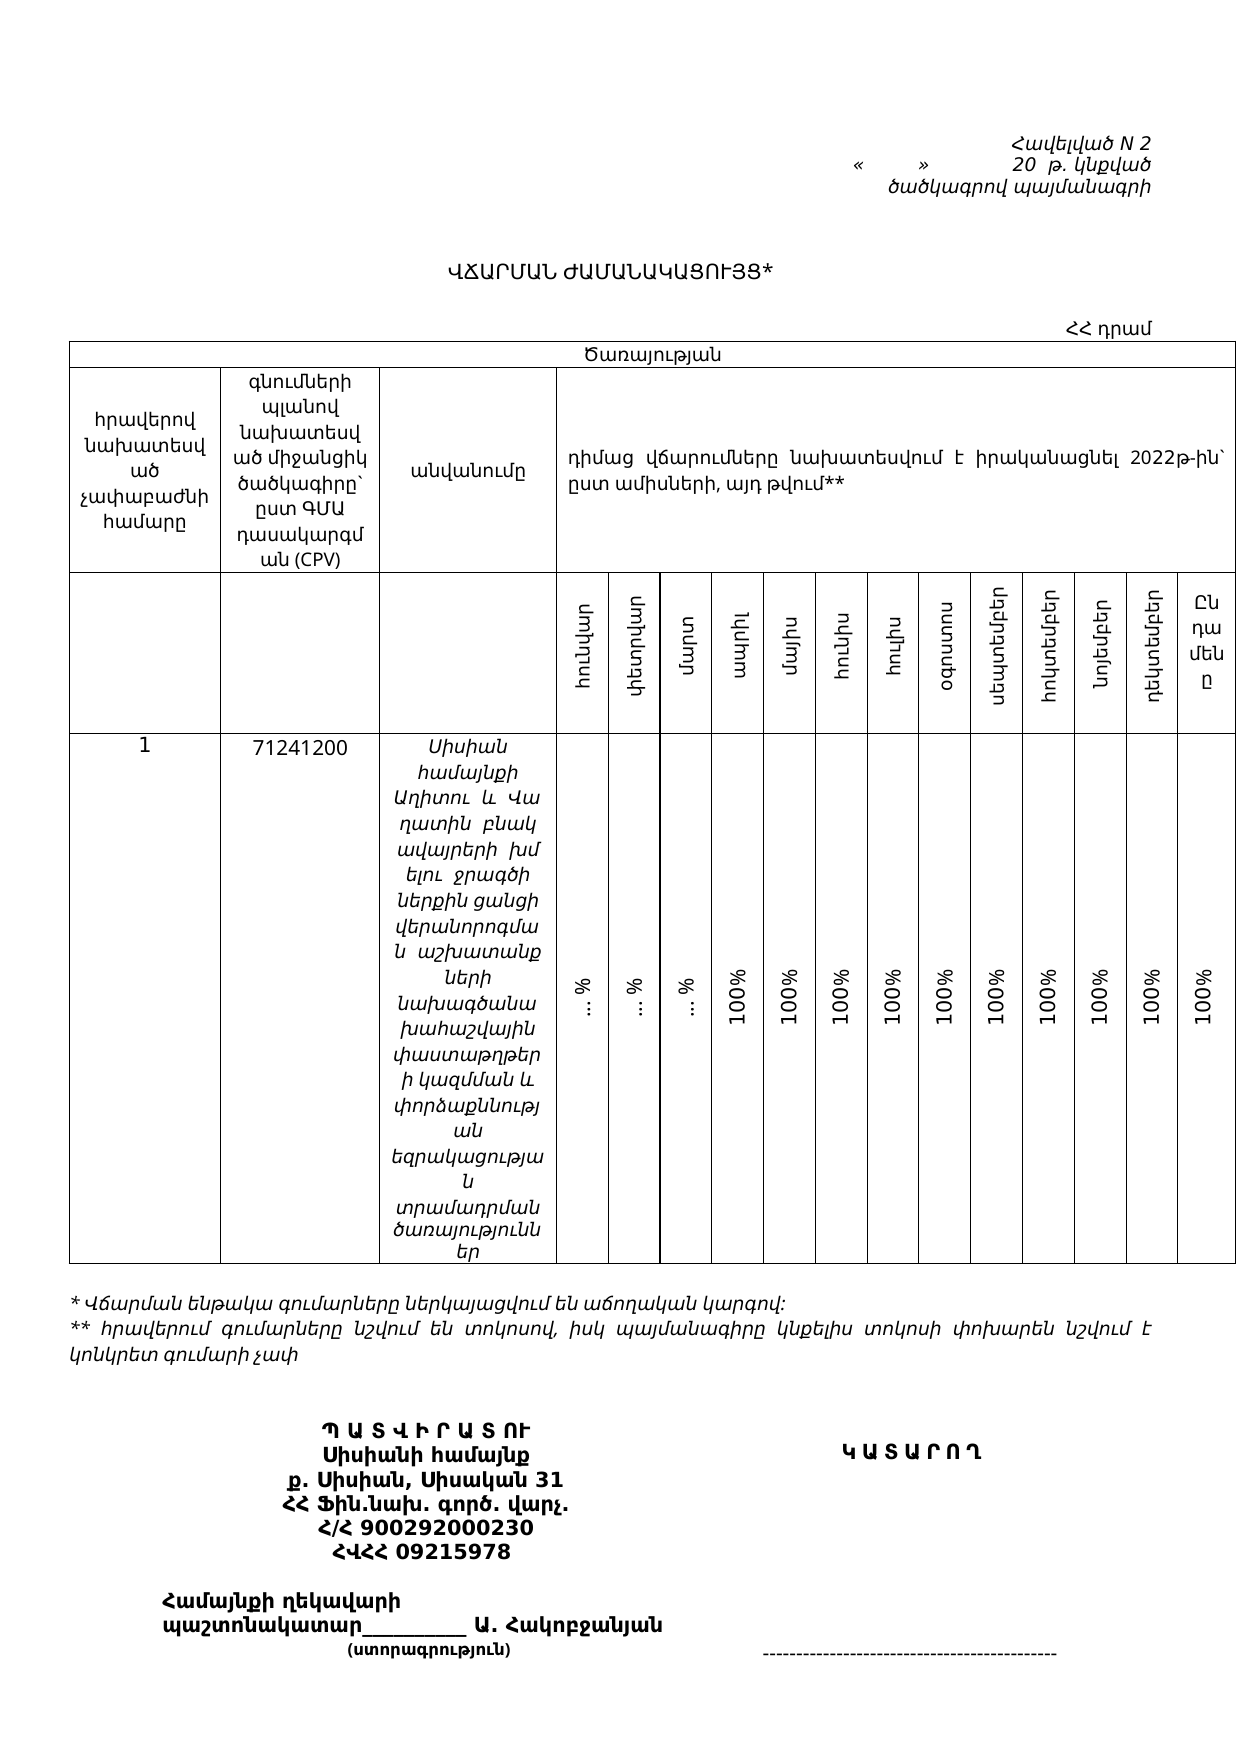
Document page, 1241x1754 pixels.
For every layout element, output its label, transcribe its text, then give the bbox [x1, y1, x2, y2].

text * Վճարման ենթակա գումարները ներկայացվում են աճողական կարգով: [69, 1290, 1152, 1315]
table_cell ... % [661, 734, 711, 1263]
table_cell 100% [971, 734, 1022, 1263]
table_cell ... % [609, 734, 659, 1263]
table_cell հրավերով նախատեսված չափաբաժնի համարը [70, 368, 220, 572]
table_cell 100% [1023, 734, 1074, 1263]
table_cell հուլիս [868, 573, 918, 732]
text ծածկագրով պայմանագրի [69, 176, 1152, 198]
table_cell նոյեմբեր [1075, 573, 1126, 732]
table_cell [70, 573, 220, 732]
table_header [697, 1395, 1125, 1666]
table_cell դեկտեմբեր [1127, 573, 1177, 732]
table_cell օգոստոս [919, 573, 970, 732]
table_cell [380, 573, 556, 732]
text ՀՀ դրամ [69, 286, 1152, 341]
table_cell 100% [712, 734, 763, 1263]
table_cell սեպտեմբեր [971, 573, 1022, 732]
text ** հրավերում գումարները նշվում են տոկոսով, իսկ պայմանագիրը կնքելիս տոկոսի փոխարեն նշվում է կոնկրետ գումարի չափ [69, 1315, 1152, 1366]
table_cell 100% [1127, 734, 1177, 1263]
table_cell անվանումը [380, 368, 556, 572]
table_cell մարտ [661, 573, 711, 732]
table_cell 100% [868, 734, 918, 1263]
table_cell ապրիլ [712, 573, 763, 732]
table_cell 100% [764, 734, 815, 1263]
table_cell 71241200 [221, 734, 379, 1263]
table_cell փետրվար [609, 573, 659, 732]
table_cell 100% [816, 734, 867, 1263]
text ՎՃԱՐՄԱՆ ԺԱՄԱՆԱԿԱՑՈՒՅՑ* [69, 255, 1152, 286]
text « » 20 թ. կնքված [69, 154, 1152, 176]
table_cell ... % [557, 734, 608, 1263]
table_cell Ընդամենը [1178, 573, 1235, 732]
table_cell մայիս [764, 573, 815, 732]
table_cell հունիս [816, 573, 867, 732]
table_cell դիմաց վճարումները նախատեսվում է իրականացնել 2022թ-ին` ըստ ամիսների, այդ թվում** [557, 368, 1235, 572]
table_header Ծառայության [70, 342, 1235, 367]
text Հավելված N 2 [69, 132, 1152, 154]
table_cell հունվար [557, 573, 608, 732]
table_cell [221, 573, 379, 732]
table_cell 1 [70, 734, 220, 1263]
table_cell գնումների պլանով նախատեսված միջանցիկ ծածկագիրը` ըստ ԳՄԱ դասակարգման (CPV) [221, 368, 379, 572]
table_cell Սիսիան համայնքի Աղիտու և Վաղատին բնակավայրերի խմելու ջրագծի ներքին ցանցի վերանորոգման աշխատանքների նախագծանախահաշվային փաստաթղթերի կազմման և փորձաքննության եզրակացության տրամադրման ծառայություններ [380, 734, 556, 1263]
table_cell 100% [1178, 734, 1235, 1263]
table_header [155, 1395, 697, 1666]
table_cell 100% [919, 734, 970, 1263]
table_cell 100% [1075, 734, 1126, 1263]
table_cell հոկտեմբեր [1023, 573, 1074, 732]
